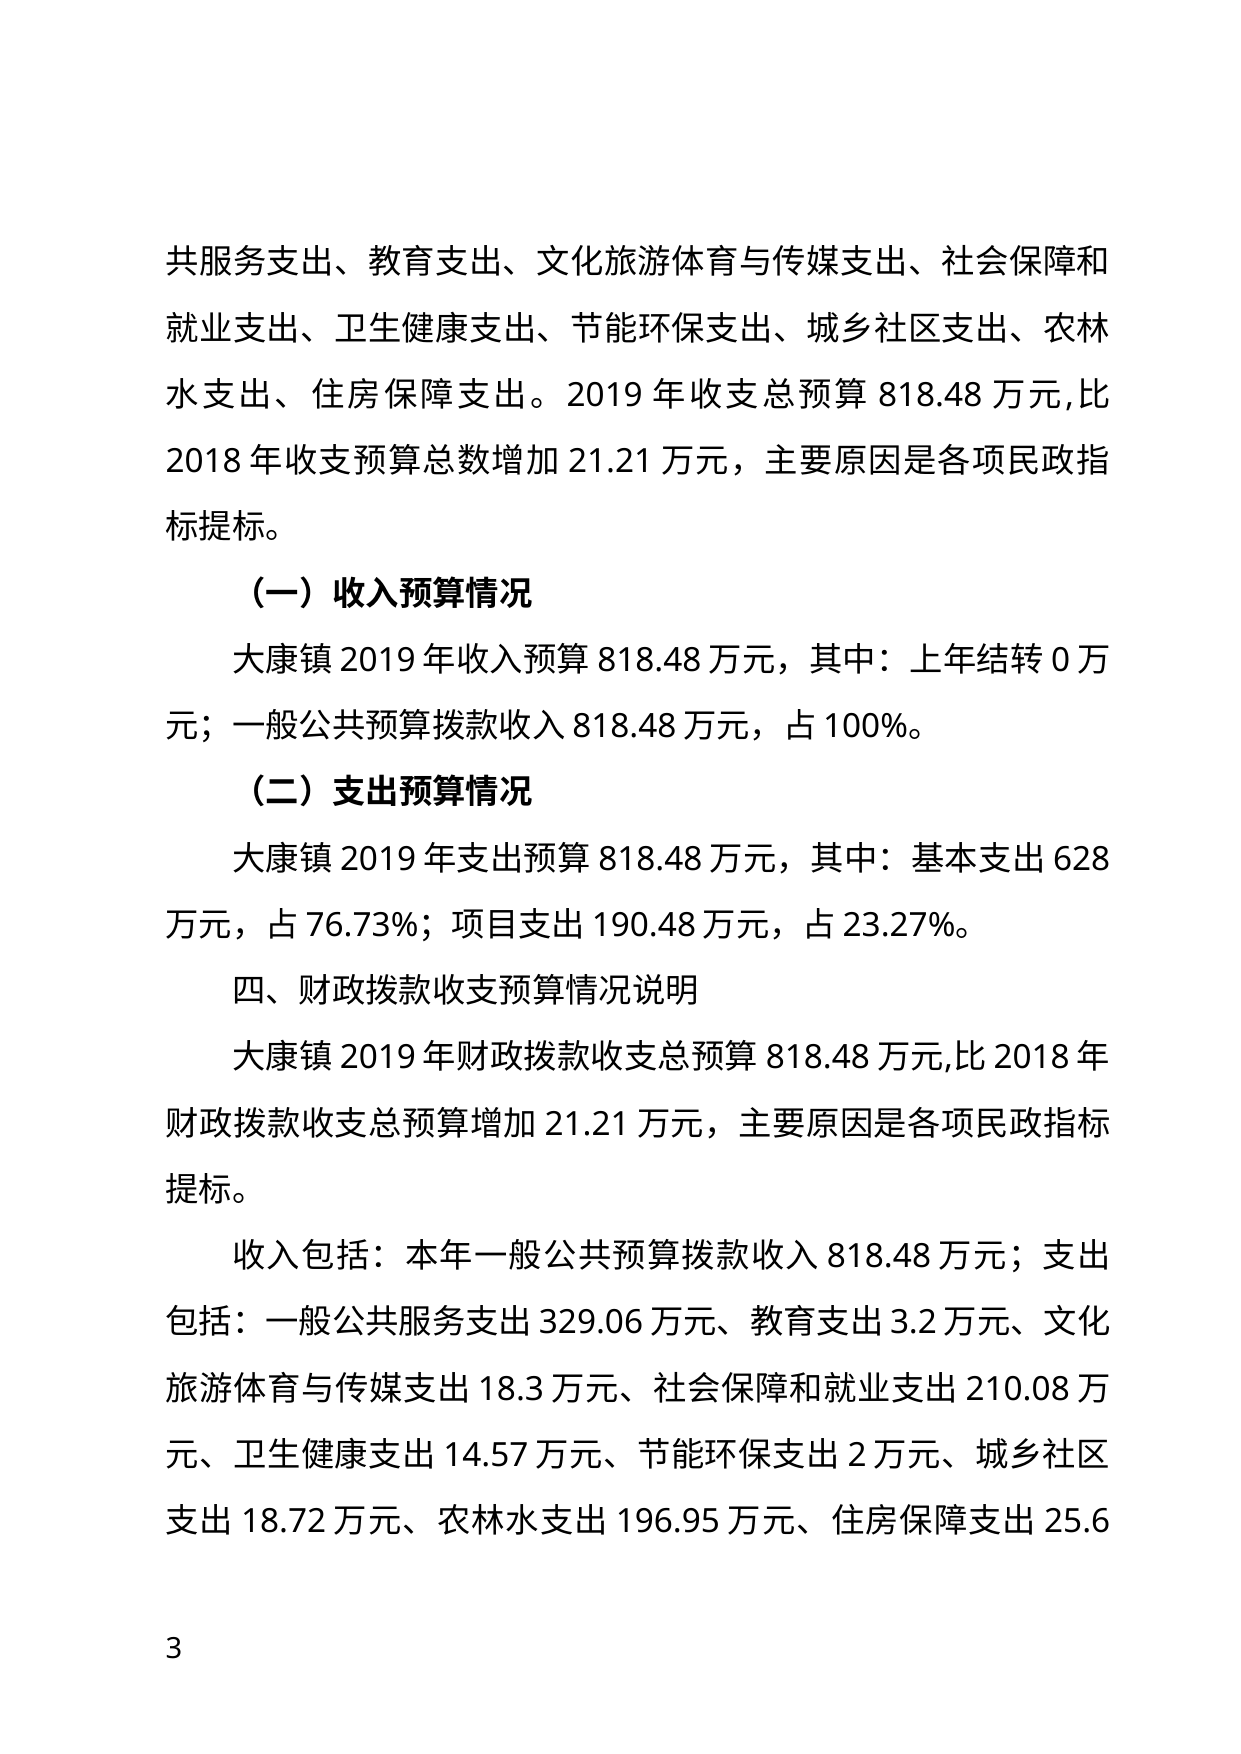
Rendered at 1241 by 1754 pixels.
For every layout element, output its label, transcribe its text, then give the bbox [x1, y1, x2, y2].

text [165, 1220, 1110, 1551]
text 大康镇2019年收入预算818.48万元，其中：上年结转0万元；一般公共预算拨款收入818.48万元，占100%。 [165, 624, 1110, 756]
text （二）支出预算情况 [165, 756, 1110, 822]
text 四、财政拨款收支预算情况说明 [165, 955, 1110, 1021]
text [165, 226, 1110, 557]
text 大康镇2019年财政拨款收支总预算818.48万元,比2018年财政拨款收支总预算增加21.21万元，主要原因是各项民政指标提标。 [165, 1021, 1110, 1220]
text 大康镇2019年支出预算818.48万元，其中：基本支出628万元，占76.73%；项目支出190.48万元，占23.27%。 [165, 822, 1110, 955]
text （一）收入预算情况 [165, 557, 1110, 624]
